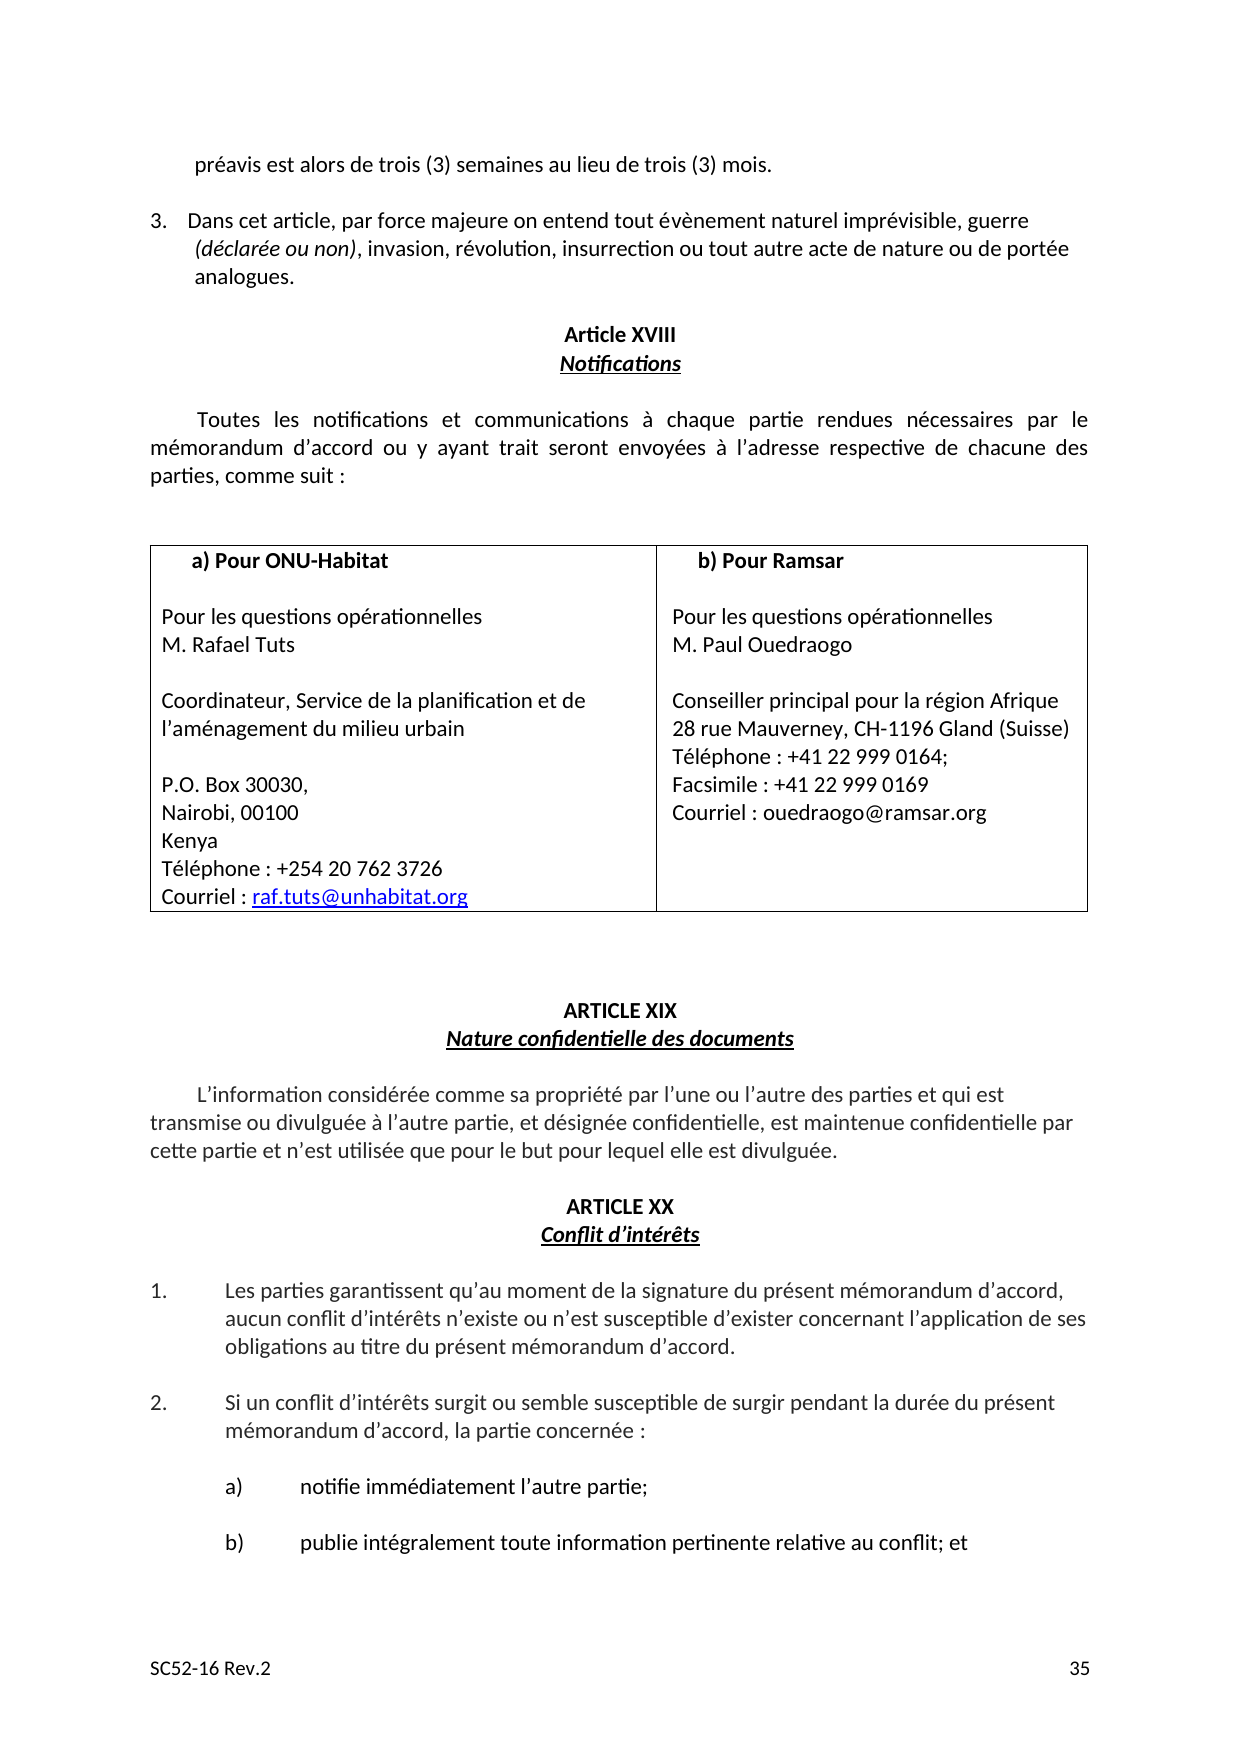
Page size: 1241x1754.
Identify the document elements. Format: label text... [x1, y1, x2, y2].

text Notifications [150, 349, 1090, 377]
text Article XVIII [150, 321, 1090, 349]
text ARTICLE XX [150, 1192, 1090, 1220]
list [150, 150, 1090, 178]
text Toutes les notifications et communications à chaque partie rendues nécessaires par le mémorandum d’accord ou y ayant trait seront envoyées à l’adresse respective de chacune des parties, comme suit : [150, 405, 1090, 489]
list notifie immédiatement l’autre partie; [225, 1472, 1090, 1500]
list Si un conflit d’intérêts surgit ou semble susceptible de surgir pendant la durée du présent mémorandum d’accord, la partie concernée : [150, 1388, 1090, 1444]
text ARTICLE XIX [150, 996, 1090, 1024]
list Les parties garantissent qu’au moment de la signature du présent mémorandum d’accord, aucun conflit d’intérêts n’existe ou n’est susceptible d’exister concernant l’application de ses obligations au titre du présent mémorandum d’accord. [150, 1276, 1090, 1360]
table_header b) Pour Ramsar Pour les questions opérationnelles M. Paul Ouedraogo Conseiller principal pour la région Afrique 28 rue Mauverney, CH-1196 Gland (Suisse) Téléphone : +41 22 999 0164; Facsimile : +41 22 999 0169 Courriel : ouedraogo@ramsar.org [657, 546, 1087, 911]
text Nature confidentielle des documents [150, 1024, 1090, 1052]
text L’information considérée comme sa propriété par l’une ou l’autre des parties et qui est transmise ou divulguée à l’autre partie, et désignée confidentielle, est maintenue confidentielle par cette partie et n’est utilisée que pour le but pour lequel elle est divulguée. [150, 1080, 1090, 1164]
list publie intégralement toute information pertinente relative au conflit; et [225, 1528, 1090, 1556]
list Dans cet article, par force majeure on entend tout évènement naturel imprévisible, guerre (déclarée ou non), invasion, révolution, insurrection ou tout autre acte de nature ou de portée analogues. [150, 206, 1090, 290]
text Conflit d’intérêts [150, 1220, 1090, 1248]
table_header a) Pour ONU-Habitat Pour les questions opérationnelles M. Rafael Tuts Coordinateur, Service de la planification et de l’aménagement du milieu urbain P.O. Box 30030, Nairobi, 00100 Kenya Téléphone : +254 20 762 3726 Courriel : raf.tuts@unhabitat.org [151, 546, 656, 911]
